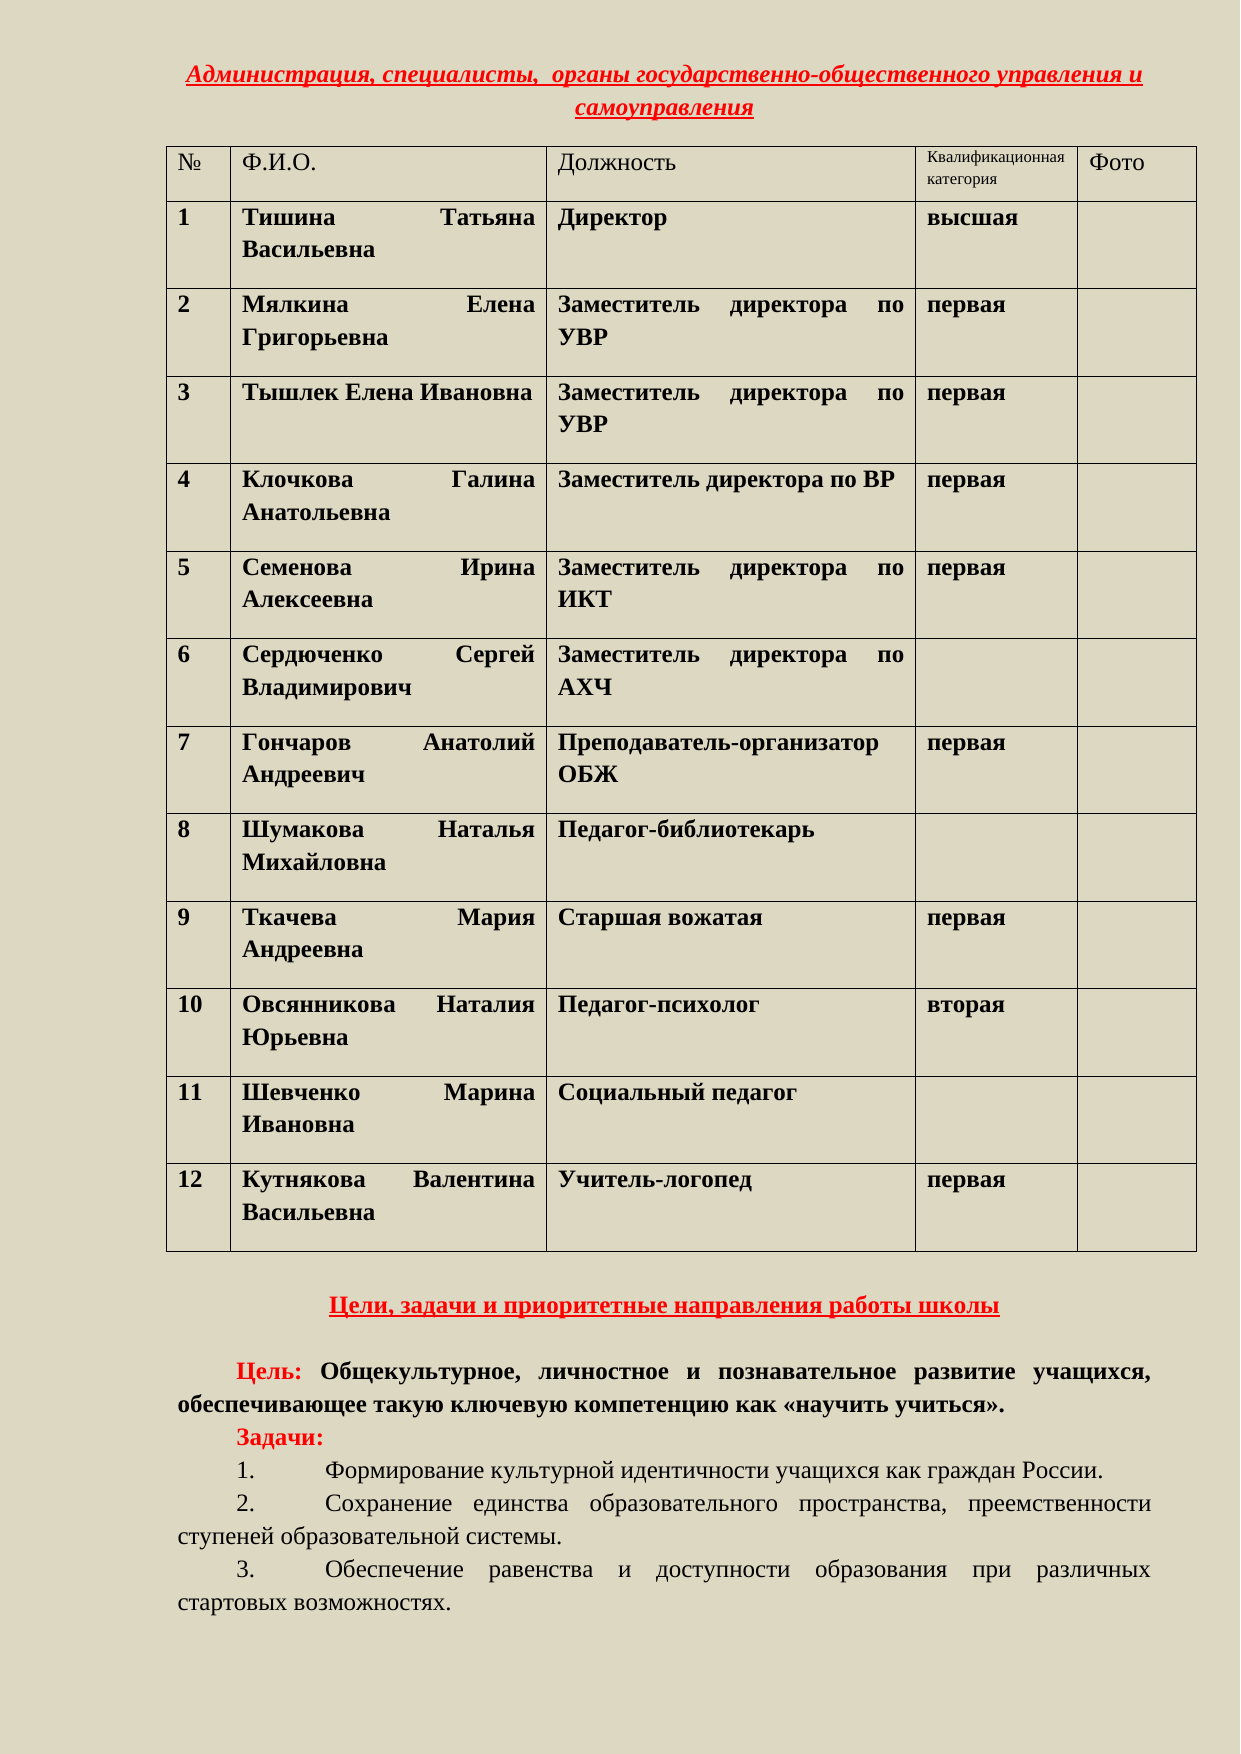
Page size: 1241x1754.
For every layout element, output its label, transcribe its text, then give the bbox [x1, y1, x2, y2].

table_cell 5 [167, 552, 230, 638]
table_cell [1078, 1164, 1196, 1251]
table_cell вторая [916, 989, 1077, 1076]
table_cell Ткачева Мария Андреевна [231, 902, 546, 988]
table_cell 4 [167, 464, 230, 551]
table_cell Мялкина Елена Григорьевна [231, 289, 546, 376]
table_cell Заместитель директора по УВР [547, 377, 915, 463]
list Обеспечение равенства и доступности образования при различных стартовых возможностях. [177, 1554, 1152, 1616]
list Формирование культурной идентичности учащихся как граждан России. [177, 1455, 1152, 1484]
table_cell Учитель-логопед [547, 1164, 915, 1251]
table_cell 3 [167, 377, 230, 463]
table_cell первая [916, 464, 1077, 551]
text Задачи: [177, 1422, 1152, 1451]
table_cell 6 [167, 639, 230, 726]
table_cell Заместитель директора по АХЧ [547, 639, 915, 726]
table_cell 10 [167, 989, 230, 1076]
table_cell Шевченко Марина Ивановна [231, 1077, 546, 1163]
table_cell [1078, 727, 1196, 813]
table_cell первая [916, 289, 1077, 376]
table_cell Заместитель директора по ИКТ [547, 552, 915, 638]
table_cell [1078, 202, 1196, 288]
text Цель: Общекультурное, личностное и познавательное развитие учащихся, обеспечивающее такую ключевую компетенцию как «научить учиться». [177, 1356, 1152, 1418]
table_cell 1 [167, 202, 230, 288]
table_cell [1078, 552, 1196, 638]
table_header Квалификационная категория [916, 147, 1077, 201]
table_cell 2 [167, 289, 230, 376]
table_cell [1078, 989, 1196, 1076]
table_cell 7 [167, 727, 230, 813]
table_cell первая [916, 1164, 1077, 1251]
table_cell Сердюченко Сергей Владимирович [231, 639, 546, 726]
table_cell Гончаров Анатолий Андреевич [231, 727, 546, 813]
table_cell первая [916, 377, 1077, 463]
table_cell Тышлек Елена Ивановна [231, 377, 546, 463]
table_cell [1078, 377, 1196, 463]
table_cell Семенова Ирина Алексеевна [231, 552, 546, 638]
table_cell [1078, 464, 1196, 551]
table_cell [1078, 814, 1196, 901]
list Сохранение единства образовательного пространства, преемственности ступеней образовательной системы. [177, 1488, 1152, 1550]
text Администрация, специалисты, органы государственно-общественного управления и самоуправления [177, 59, 1152, 121]
table_cell Старшая вожатая [547, 902, 915, 988]
table_cell первая [916, 727, 1077, 813]
table_cell Клочкова Галина Анатольевна [231, 464, 546, 551]
table_cell Шумакова Наталья Михайловна [231, 814, 546, 901]
table_cell Тишина Татьяна Васильевна [231, 202, 546, 288]
table_header Фото [1078, 147, 1196, 201]
table_cell Кутнякова Валентина Васильевна [231, 1164, 546, 1251]
table_cell высшая [916, 202, 1077, 288]
table_cell [1078, 1077, 1196, 1163]
table_header Должность [547, 147, 915, 201]
table_cell Социальный педагог [547, 1077, 915, 1163]
table_cell Заместитель директора по УВР [547, 289, 915, 376]
table_cell первая [916, 902, 1077, 988]
text Цели, задачи и приоритетные направления работы школы [177, 1290, 1152, 1319]
table_cell Педагог-психолог [547, 989, 915, 1076]
table_cell [1078, 289, 1196, 376]
table_cell Педагог-библиотекарь [547, 814, 915, 901]
table_cell [1078, 902, 1196, 988]
table_cell [916, 1077, 1077, 1163]
table_cell [1078, 639, 1196, 726]
table_cell Заместитель директора по ВР [547, 464, 915, 551]
table_cell 12 [167, 1164, 230, 1251]
table_cell 9 [167, 902, 230, 988]
table_cell первая [916, 552, 1077, 638]
table_cell 11 [167, 1077, 230, 1163]
table_cell Овсянникова Наталия Юрьевна [231, 989, 546, 1076]
table_header № [167, 147, 230, 201]
table_cell Директор [547, 202, 915, 288]
table_cell [916, 639, 1077, 726]
table_cell [916, 814, 1077, 901]
table_cell 8 [167, 814, 230, 901]
table_header Ф.И.О. [231, 147, 546, 201]
table_cell Преподаватель-организатор ОБЖ [547, 727, 915, 813]
